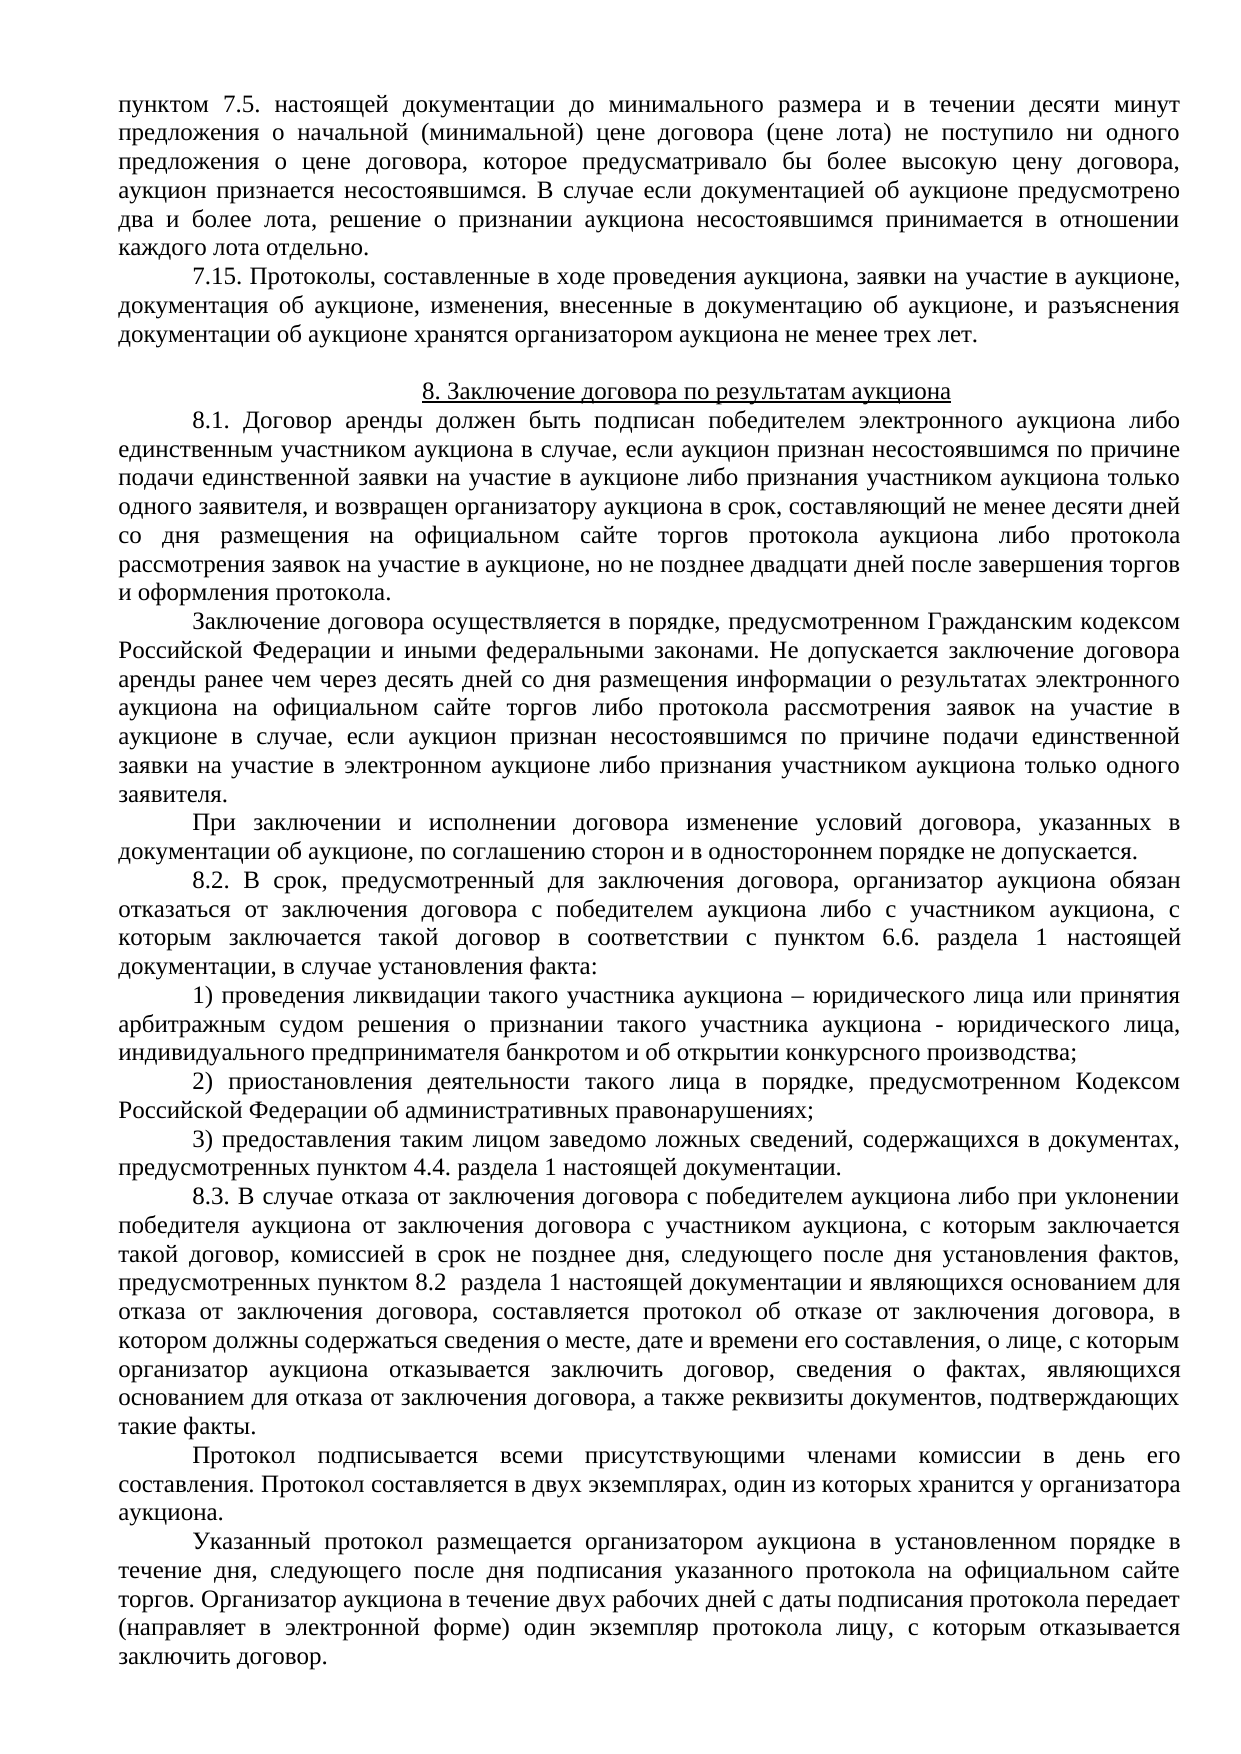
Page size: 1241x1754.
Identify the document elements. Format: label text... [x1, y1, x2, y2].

text 3) предоставления таким лицом заведомо ложных сведений, содержащихся в документах, предусмотренных пунктом 4.4. раздела 1 настоящей документации. [118, 1124, 1181, 1181]
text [118, 89, 1181, 261]
text Протокол подписывается всеми присутствующими членами комиссии в день его составления. Протокол составляется в двух экземплярах, один из которых хранится у организатора аукциона. [118, 1440, 1181, 1526]
text 1) проведения ликвидации такого участника аукциона – юридического лица или принятия арбитражным судом решения о признании такого участника аукциона - юридического лица, индивидуального предпринимателя банкротом и об открытии конкурсного производства; [118, 980, 1181, 1066]
text Указанный протокол размещается организатором аукциона в установленном порядке в течение дня, следующего после дня подписания указанного протокола на официальном сайте торгов. Организатор аукциона в течение двух рабочих дней с даты подписания протокола передает (направляет в электронной форме) один экземпляр протокола лицу, с которым отказывается заключить договор. [118, 1526, 1181, 1670]
text 8.3. В случае отказа от заключения договора с победителем аукциона либо при уклонении победителя аукциона от заключения договора с участником аукциона, с которым заключается такой договор, комиссией в срок не позднее дня, следующего после дня установления фактов, предусмотренных пунктом 8.2 раздела 1 настоящей документации и являющихся основанием для отказа от заключения договора, составляется протокол об отказе от заключения договора, в котором должны содержаться сведения о месте, дате и времени его составления, о лице, с которым организатор аукциона отказывается заключить договор, сведения о фактах, являющихся основанием для отказа от заключения договора, а также реквизиты документов, подтверждающих такие факты. [118, 1181, 1181, 1440]
text 2) приостановления деятельности такого лица в порядке, предусмотренном Кодексом Российской Федерации об административных правонарушениях; [118, 1066, 1181, 1124]
text При заключении и исполнении договора изменение условий договора, указанных в документации об аукционе, по соглашению сторон и в одностороннем порядке не допускается. [118, 807, 1181, 865]
text 8. Заключение договора по результатам аукциона [118, 376, 1181, 405]
text Заключение договора осуществляется в порядке, предусмотренном Гражданским кодексом Российской Федерации и иными федеральными законами. Не допускается заключение договора аренды ранее чем через десять дней со дня размещения информации о результатах электронного аукциона на официальном сайте торгов либо протокола рассмотрения заявок на участие в аукционе в случае, если аукцион признан несостоявшимся по причине подачи единственной заявки на участие в электронном аукционе либо признания участником аукциона только одного заявителя. [118, 606, 1181, 807]
text 8.1. Договор аренды должен быть подписан победителем электронного аукциона либо единственным участником аукциона в случае, если аукцион признан несостоявшимся по причине подачи единственной заявки на участие в аукционе либо признания участником аукциона только одного заявителя, и возвращен организатору аукциона в срок, составляющий не менее десяти дней со дня размещения на официальном сайте торгов протокола аукциона либо протокола рассмотрения заявок на участие в аукционе, но не позднее двадцати дней после завершения торгов и оформления протокола. [118, 405, 1181, 606]
text 7.15. Протоколы, составленные в ходе проведения аукциона, заявки на участие в аукционе, документация об аукционе, изменения, внесенные в документацию об аукционе, и разъяснения документации об аукционе хранятся организатором аукциона не менее трех лет. [118, 261, 1181, 347]
text 8.2. В срок, предусмотренный для заключения договора, организатор аукциона обязан отказаться от заключения договора с победителем аукциона либо с участником аукциона, с которым заключается такой договор в соответствии с пунктом 6.6. раздела 1 настоящей документации, в случае установления факта: [118, 865, 1181, 980]
